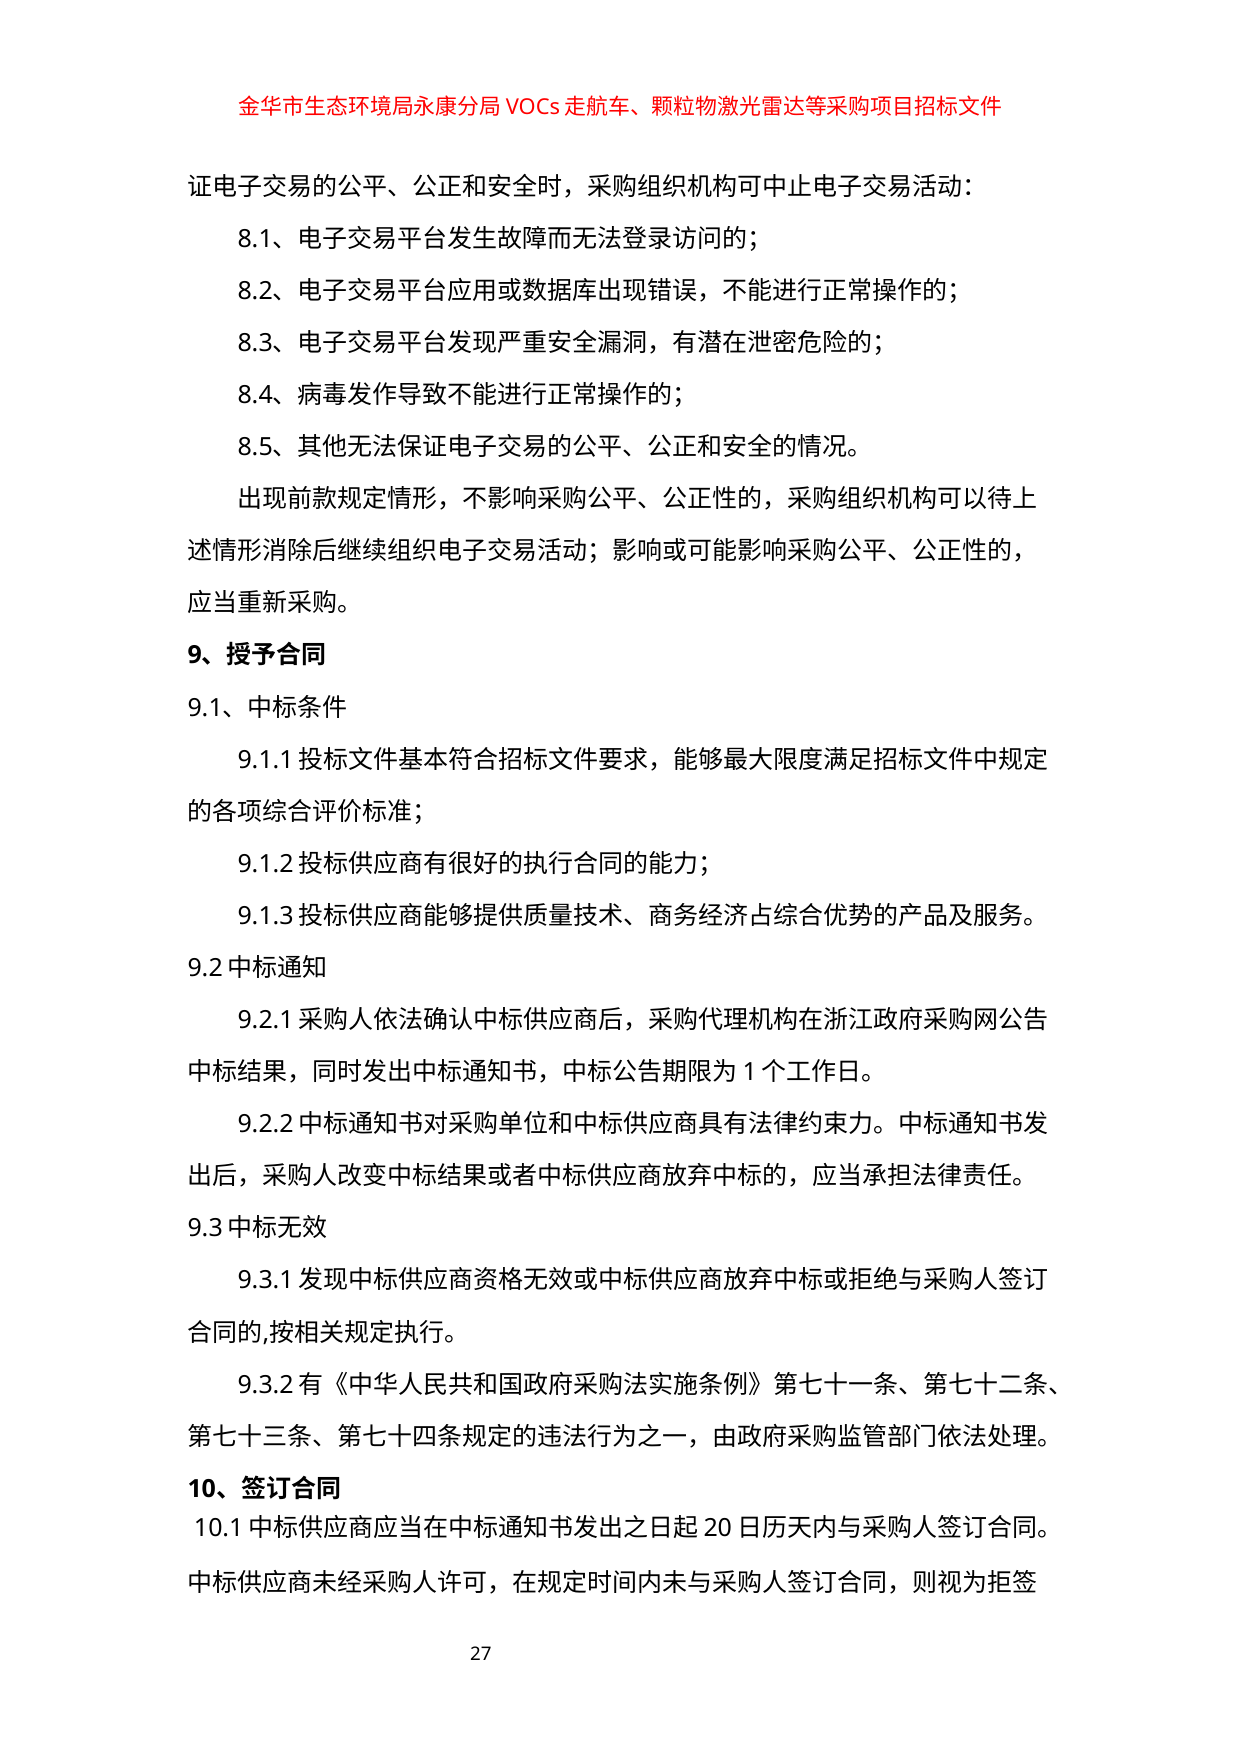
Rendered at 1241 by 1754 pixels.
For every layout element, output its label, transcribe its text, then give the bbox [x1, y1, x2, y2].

text 出现前款规定情形，不影响采购公平、公正性的，采购组织机构可以待上述情形消除后继续组织电子交易活动；影响或可能影响采购公平、公正性的，应当重新采购。 [187, 466, 1053, 622]
text 10、签订合同 [187, 1456, 1053, 1508]
text 9.1.3投标供应商能够提供质量技术、商务经济占综合优势的产品及服务。 [187, 883, 1053, 935]
text 8.1、电子交易平台发生故障而无法登录访问的； [187, 206, 1053, 258]
text 9.2.1采购人依法确认中标供应商后，采购代理机构在浙江政府采购网公告中标结果，同时发出中标通知书，中标公告期限为1个工作日。 [187, 987, 1053, 1091]
text 9.2中标通知 [187, 935, 1053, 987]
text 9.2.2中标通知书对采购单位和中标供应商具有法律约束力。中标通知书发出后，采购人改变中标结果或者中标供应商放弃中标的，应当承担法律责任。 [187, 1091, 1053, 1195]
text 8.5、其他无法保证电子交易的公平、公正和安全的情况。 [187, 414, 1053, 466]
text 9.3中标无效 [187, 1195, 1053, 1247]
text 8.2、电子交易平台应用或数据库出现错误，不能进行正常操作的； [187, 258, 1053, 310]
text 9.1.2投标供应商有很好的执行合同的能力； [187, 831, 1053, 883]
text 9.1.1投标文件基本符合招标文件要求，能够最大限度满足招标文件中规定的各项综合评价标准； [187, 726, 1053, 831]
text 9.1、中标条件 [187, 674, 1053, 726]
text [187, 1508, 1053, 1598]
text 9、授予合同 [187, 622, 1053, 674]
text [187, 153, 1053, 206]
text 8.4、病毒发作导致不能进行正常操作的； [187, 362, 1053, 414]
text 9.3.1发现中标供应商资格无效或中标供应商放弃中标或拒绝与采购人签订合同的,按相关规定执行。 [187, 1247, 1053, 1351]
text 8.3、电子交易平台发现严重安全漏洞，有潜在泄密危险的； [187, 310, 1053, 362]
text 9.3.2有《中华人民共和国政府采购法实施条例》第七十一条、第七十二条、第七十三条、第七十四条规定的违法行为之一，由政府采购监管部门依法处理。 [187, 1351, 1053, 1456]
